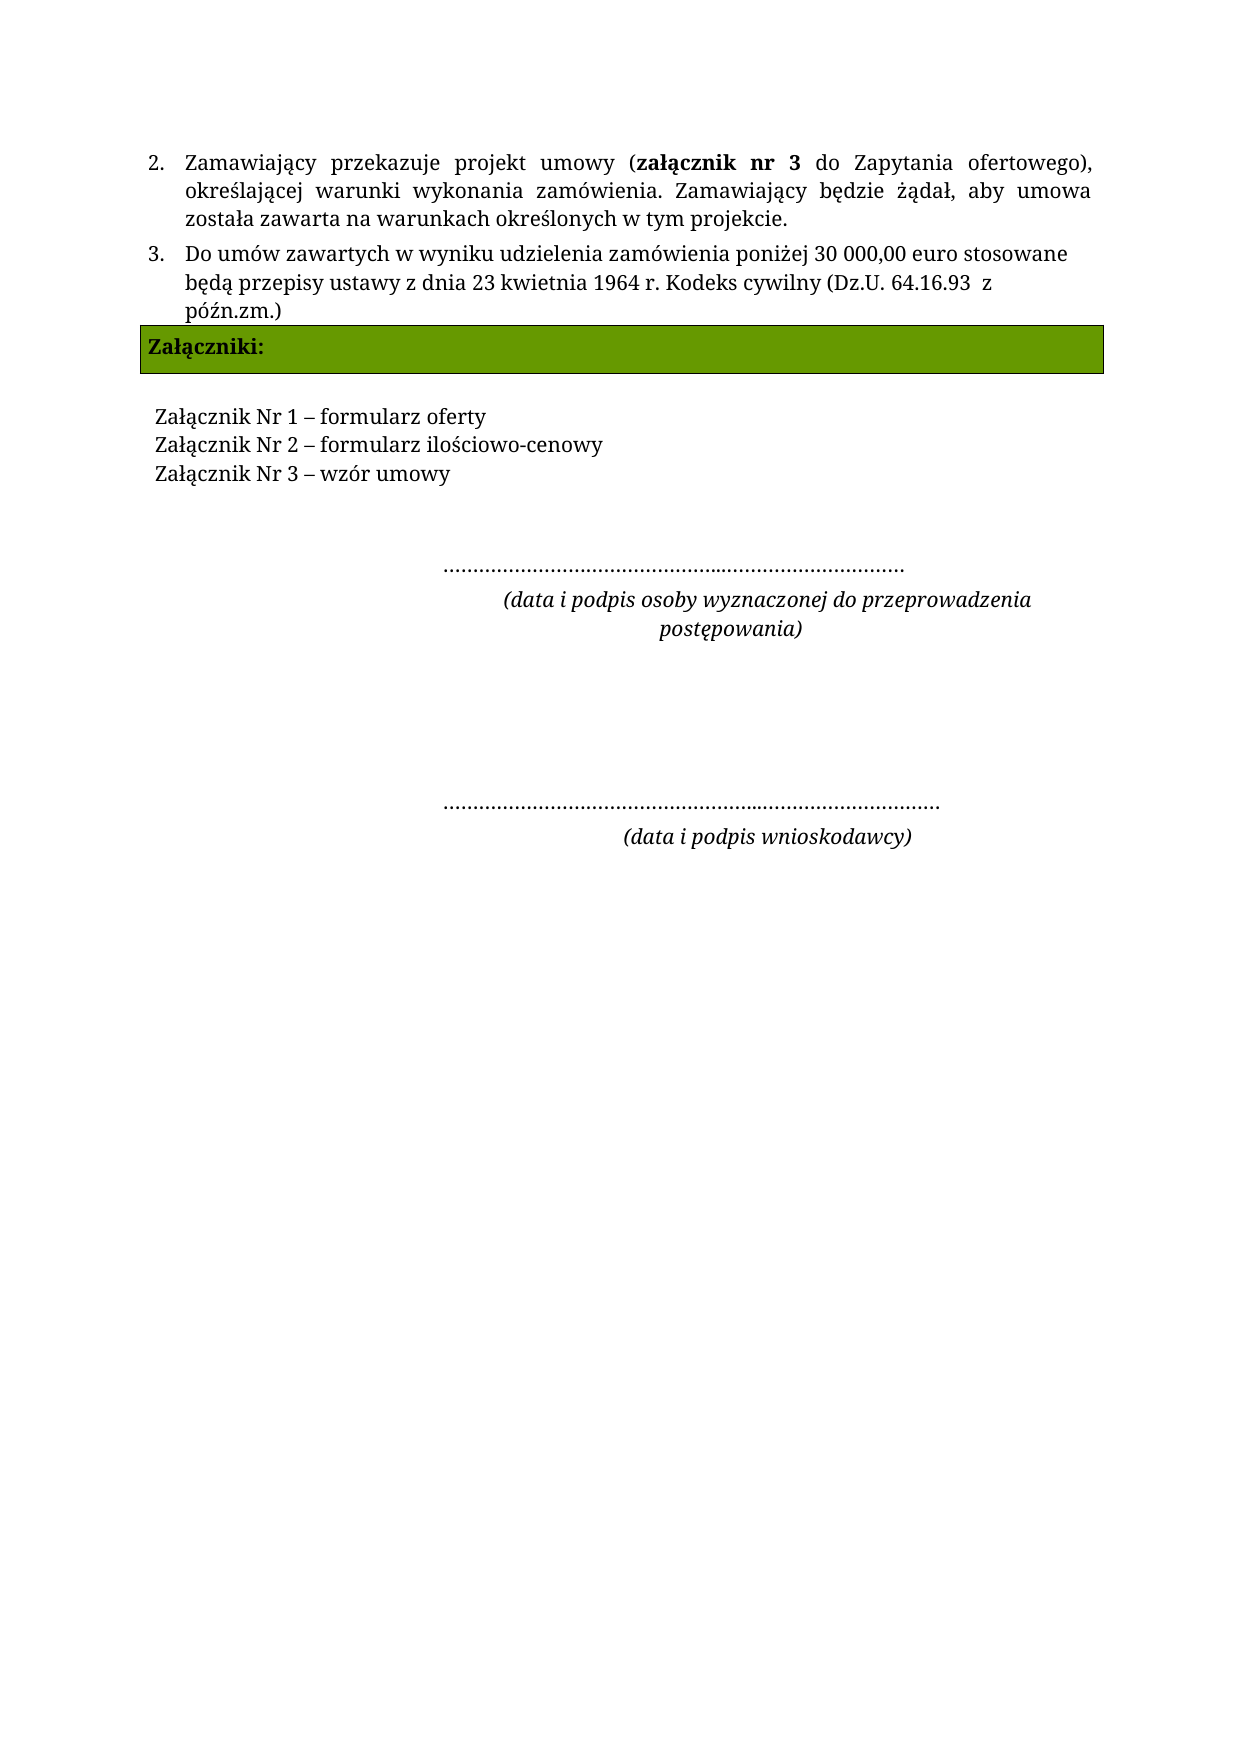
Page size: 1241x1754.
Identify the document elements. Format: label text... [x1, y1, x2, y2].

table_header Załączniki: [141, 326, 1103, 373]
text ……………………………………………...………………………… [443, 787, 1093, 816]
text Załącznik Nr 2 – formularz ilościowo-cenowy [155, 431, 972, 459]
text Załącznik Nr 1 – formularz oferty [148, 402, 972, 431]
list Zamawiający przekazuje projekt umowy (załącznik nr 3 do Zapytania ofertowego), określającej warunki wykonania zamówienia. Zamawiający będzie żądał, aby umowa została zawarta na warunkach określonych w tym projekcie. [148, 148, 1093, 233]
text Załącznik Nr 3 – wzór umowy [155, 459, 972, 487]
text (data i podpis osoby wyznaczonej do przeprowadzenia postępowania) [369, 585, 1093, 642]
text ………………………………………...………………………… [443, 551, 1093, 579]
text (data i podpis wnioskodawcy) [369, 822, 1093, 850]
list Do umów zawartych w wyniku udzielenia zamówienia poniżej 30 000,00 euro stosowane będą przepisy ustawy z dnia 23 kwietnia 1964 r. Kodeks cywilny (Dz.U. 64.16.93 z późn.zm.) [148, 239, 1093, 324]
